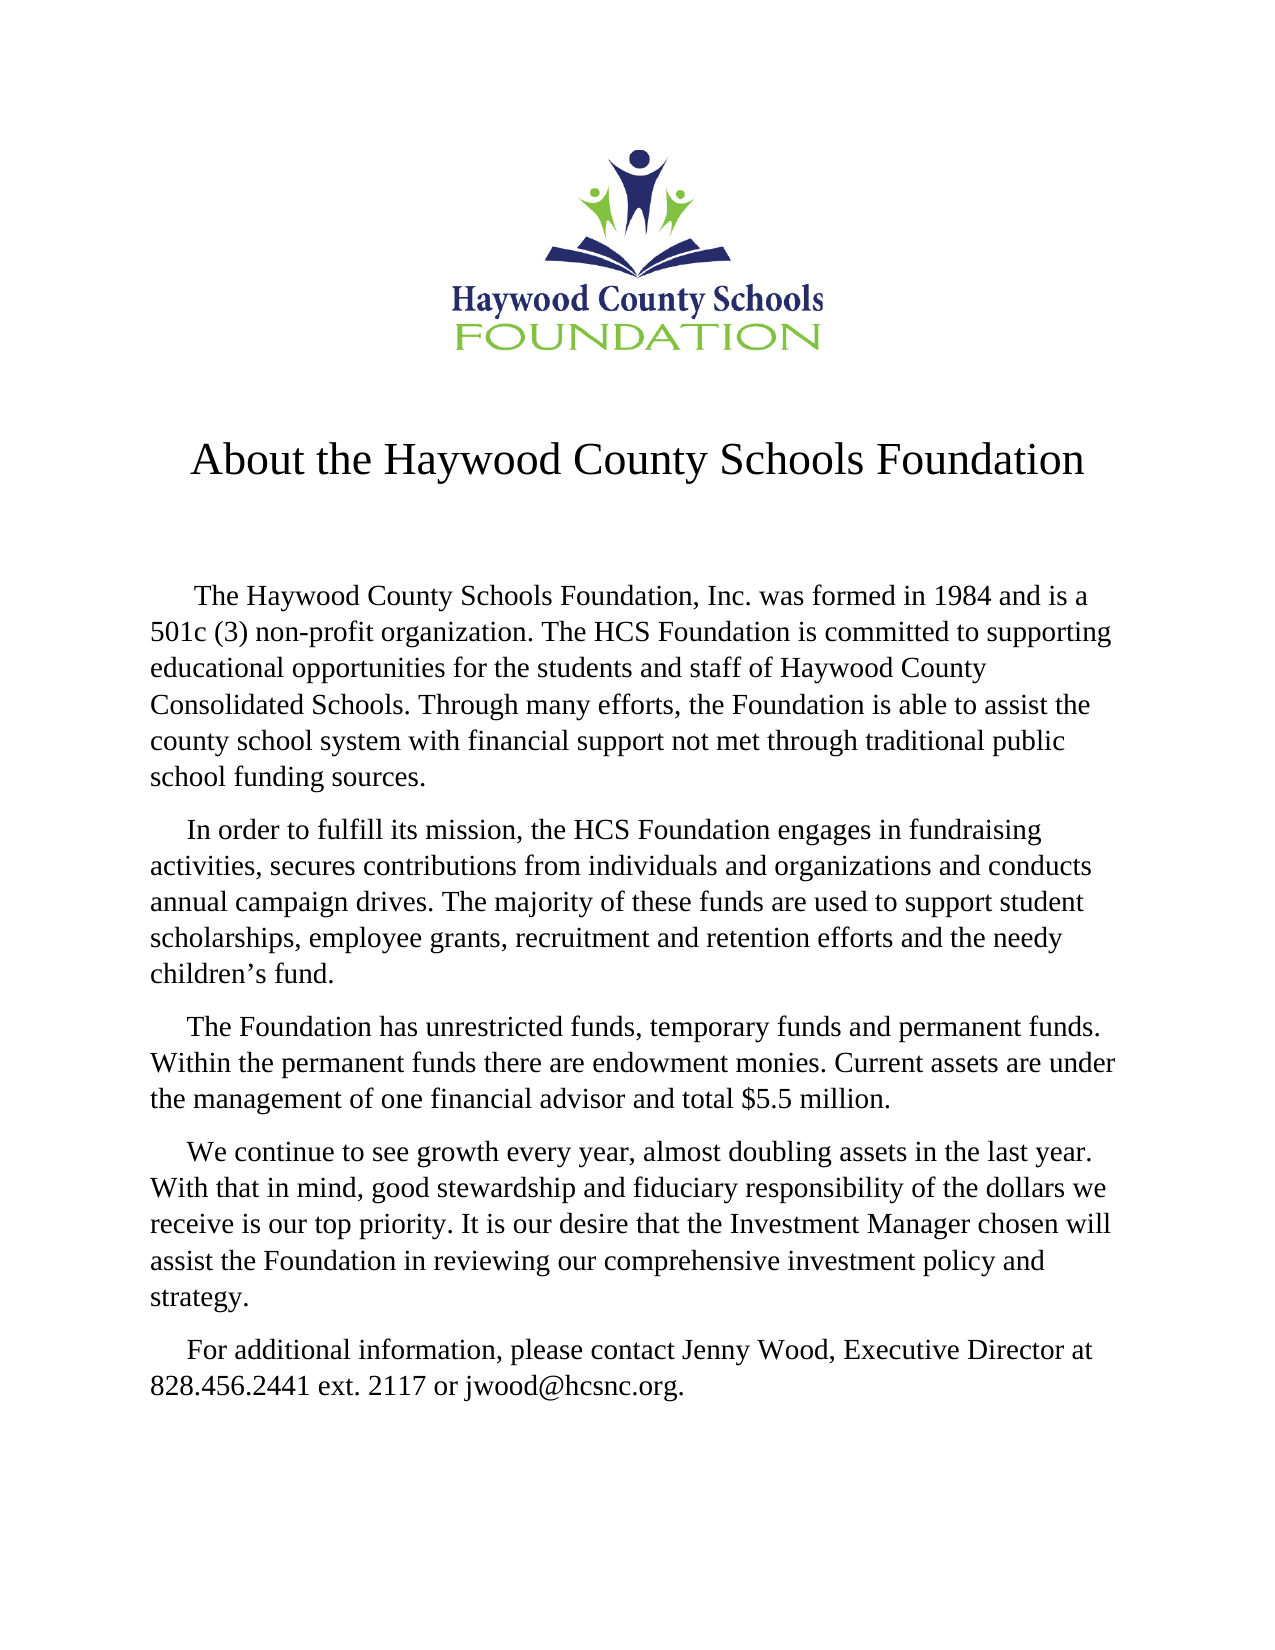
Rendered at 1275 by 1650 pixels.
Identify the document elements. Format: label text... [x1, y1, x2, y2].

picture [450, 150, 823, 356]
text The Haywood County Schools Foundation, Inc. was formed in 1984 and is a 501c (3) non-profit organization. The HCS Foundation is committed to supporting educational opportunities for the students and staff of Haywood County Consolidated Schools. Through many efforts, the Foundation is able to assist the county school system with financial support not met through traditional public school funding sources. [150, 578, 1125, 793]
text We continue to see growth every year, almost doubling assets in the last year. With that in mind, good stewardship and fiduciary responsibility of the dollars we receive is our top priority. It is our desire that the Investment Manager chosen will assist the Foundation in reviewing our comprehensive investment policy and strategy. [150, 1134, 1125, 1312]
text For additional information, please contact Jenny Wood, Executive Director at 828.456.2441 ext. 2117 or jwood@hcsnc.org. [150, 1332, 1125, 1401]
text The Foundation has unrestricted funds, temporary funds and permanent funds. Within the permanent funds there are endowment monies. Current assets are under the management of one financial advisor and total $5.5 million. [150, 1009, 1125, 1115]
text About the Haywood County Schools Foundation [150, 431, 1125, 484]
text In order to fulfill its mission, the HCS Foundation engages in fundraising activities, secures contributions from individuals and organizations and conducts annual campaign drives. The majority of these funds are used to support student scholarships, employee grants, recruitment and retention efforts and the needy children’s fund. [150, 812, 1125, 990]
